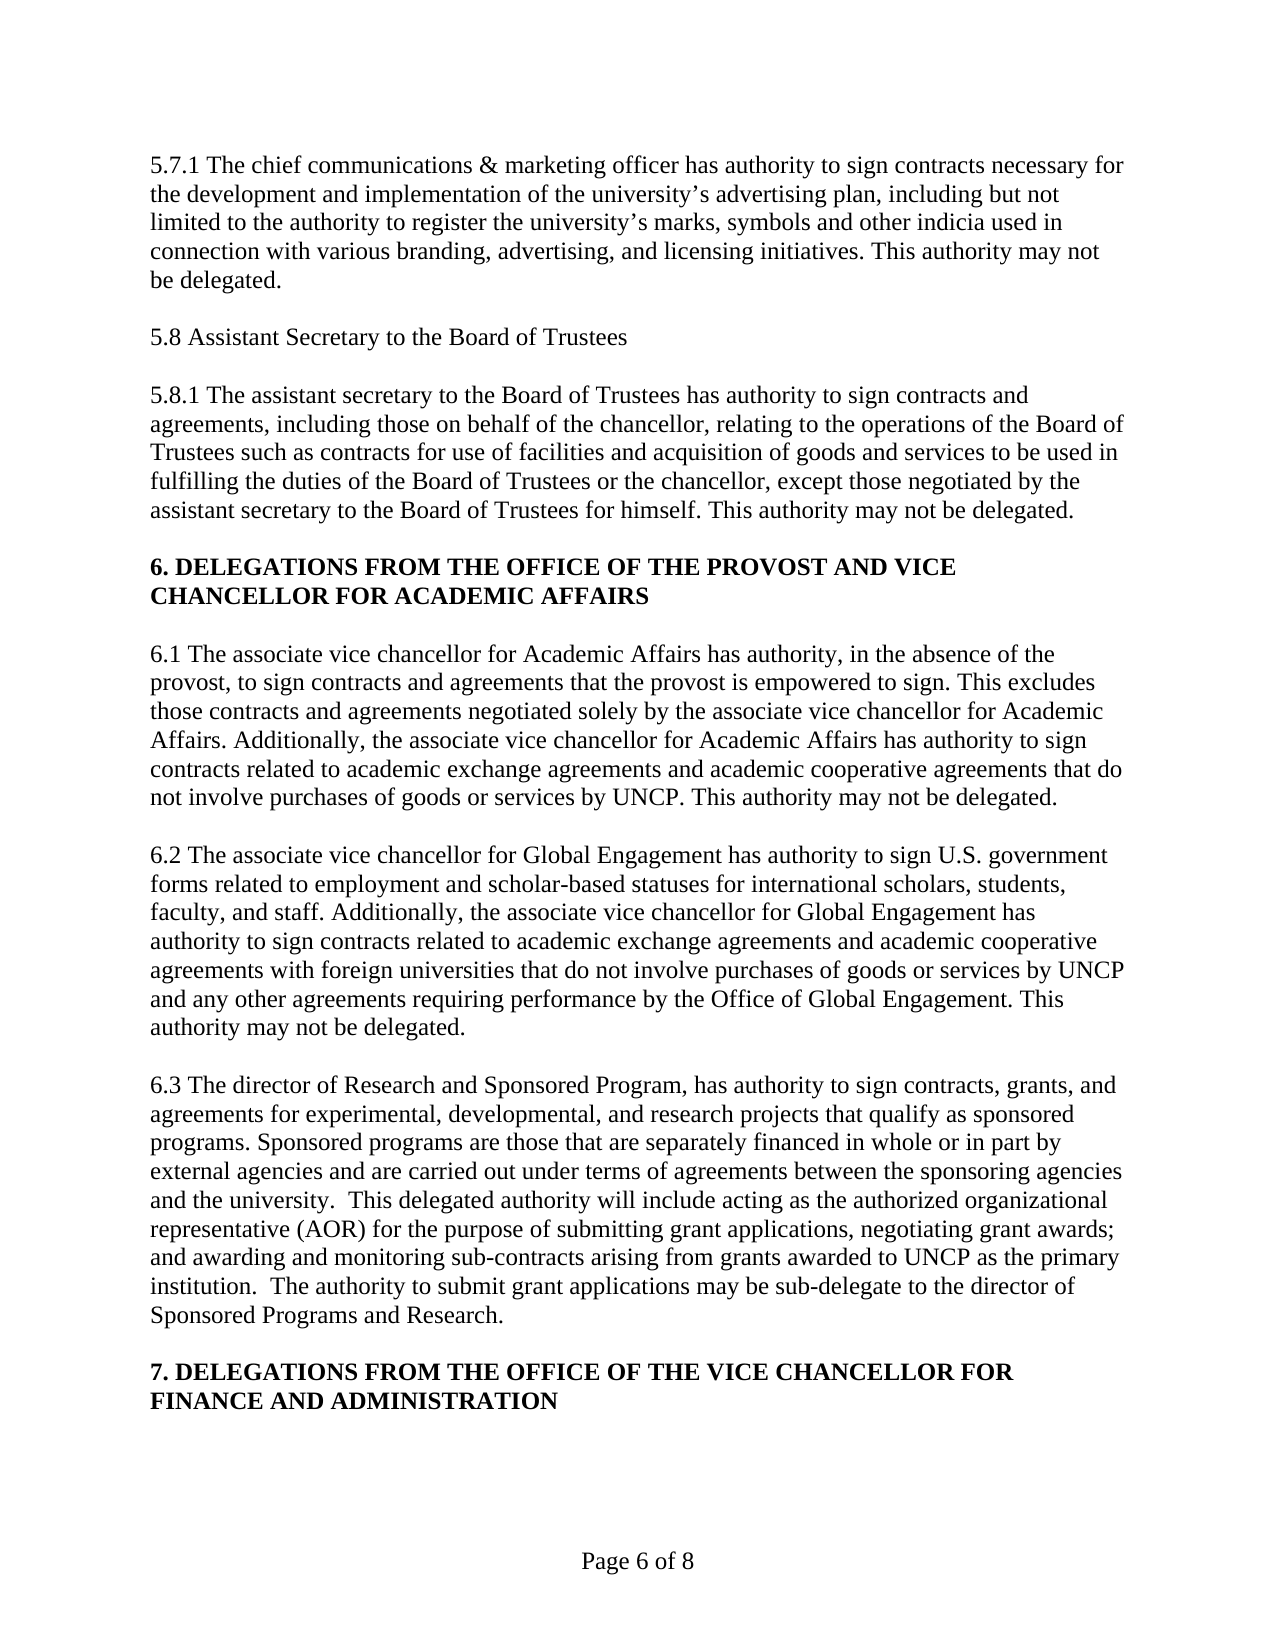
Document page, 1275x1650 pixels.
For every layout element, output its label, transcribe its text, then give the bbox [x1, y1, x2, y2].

text 6.2 The associate vice chancellor for Global Engagement has authority to sign U.S. government forms related to employment and scholar-based statuses for international scholars, students, faculty, and staff. Additionally, the associate vice chancellor for Global Engagement has authority to sign contracts related to academic exchange agreements and academic cooperative agreements with foreign universities that do not involve purchases of goods or services by UNCP and any other agreements requiring performance by the Office of Global Engagement. This authority may not be delegated. [150, 840, 1125, 1041]
text 5.7.1 The chief communications & marketing officer has authority to sign contracts necessary for the development and implementation of the university’s advertising plan, including but not limited to the authority to register the university’s marks, symbols and other indicia used in connection with various branding, advertising, and licensing initiatives. This authority may not be delegated. [150, 150, 1125, 294]
text 5.8 Assistant Secretary to the Board of Trustees [150, 322, 1125, 351]
text 6.3 The director of Research and Sponsored Program, has authority to sign contracts, grants, and agreements for experimental, developmental, and research projects that qualify as sponsored programs. Sponsored programs are those that are separately financed in whole or in part by external agencies and are carried out under terms of agreements between the sponsoring agencies and the university. This delegated authority will include acting as the authorized organizational representative (AOR) for the purpose of submitting grant applications, negotiating grant awards; and awarding and monitoring sub-contracts arising from grants awarded to UNCP as the primary institution. The authority to submit grant applications may be sub-delegate to the director of Sponsored Programs and Research. [150, 1070, 1125, 1329]
text 6.1 The associate vice chancellor for Academic Affairs has authority, in the absence of the provost, to sign contracts and agreements that the provost is empowered to sign. This excludes those contracts and agreements negotiated solely by the associate vice chancellor for Academic Affairs. Additionally, the associate vice chancellor for Academic Affairs has authority to sign contracts related to academic exchange agreements and academic cooperative agreements that do not involve purchases of goods or services by UNCP. This authority may not be delegated. [150, 639, 1125, 811]
text 6. DELEGATIONS FROM THE OFFICE OF THE PROVOST AND VICE CHANCELLOR FOR ACADEMIC AFFAIRS [150, 552, 1125, 610]
text 7. DELEGATIONS FROM THE OFFICE OF THE VICE CHANCELLOR FOR FINANCE AND ADMINISTRATION [150, 1357, 1125, 1415]
text 5.8.1 The assistant secretary to the Board of Trustees has authority to sign contracts and agreements, including those on behalf of the chancellor, relating to the operations of the Board of Trustees such as contracts for use of facilities and acquisition of goods and services to be used in fulfilling the duties of the Board of Trustees or the chancellor, except those negotiated by the assistant secretary to the Board of Trustees for himself. This authority may not be delegated. [150, 380, 1125, 524]
